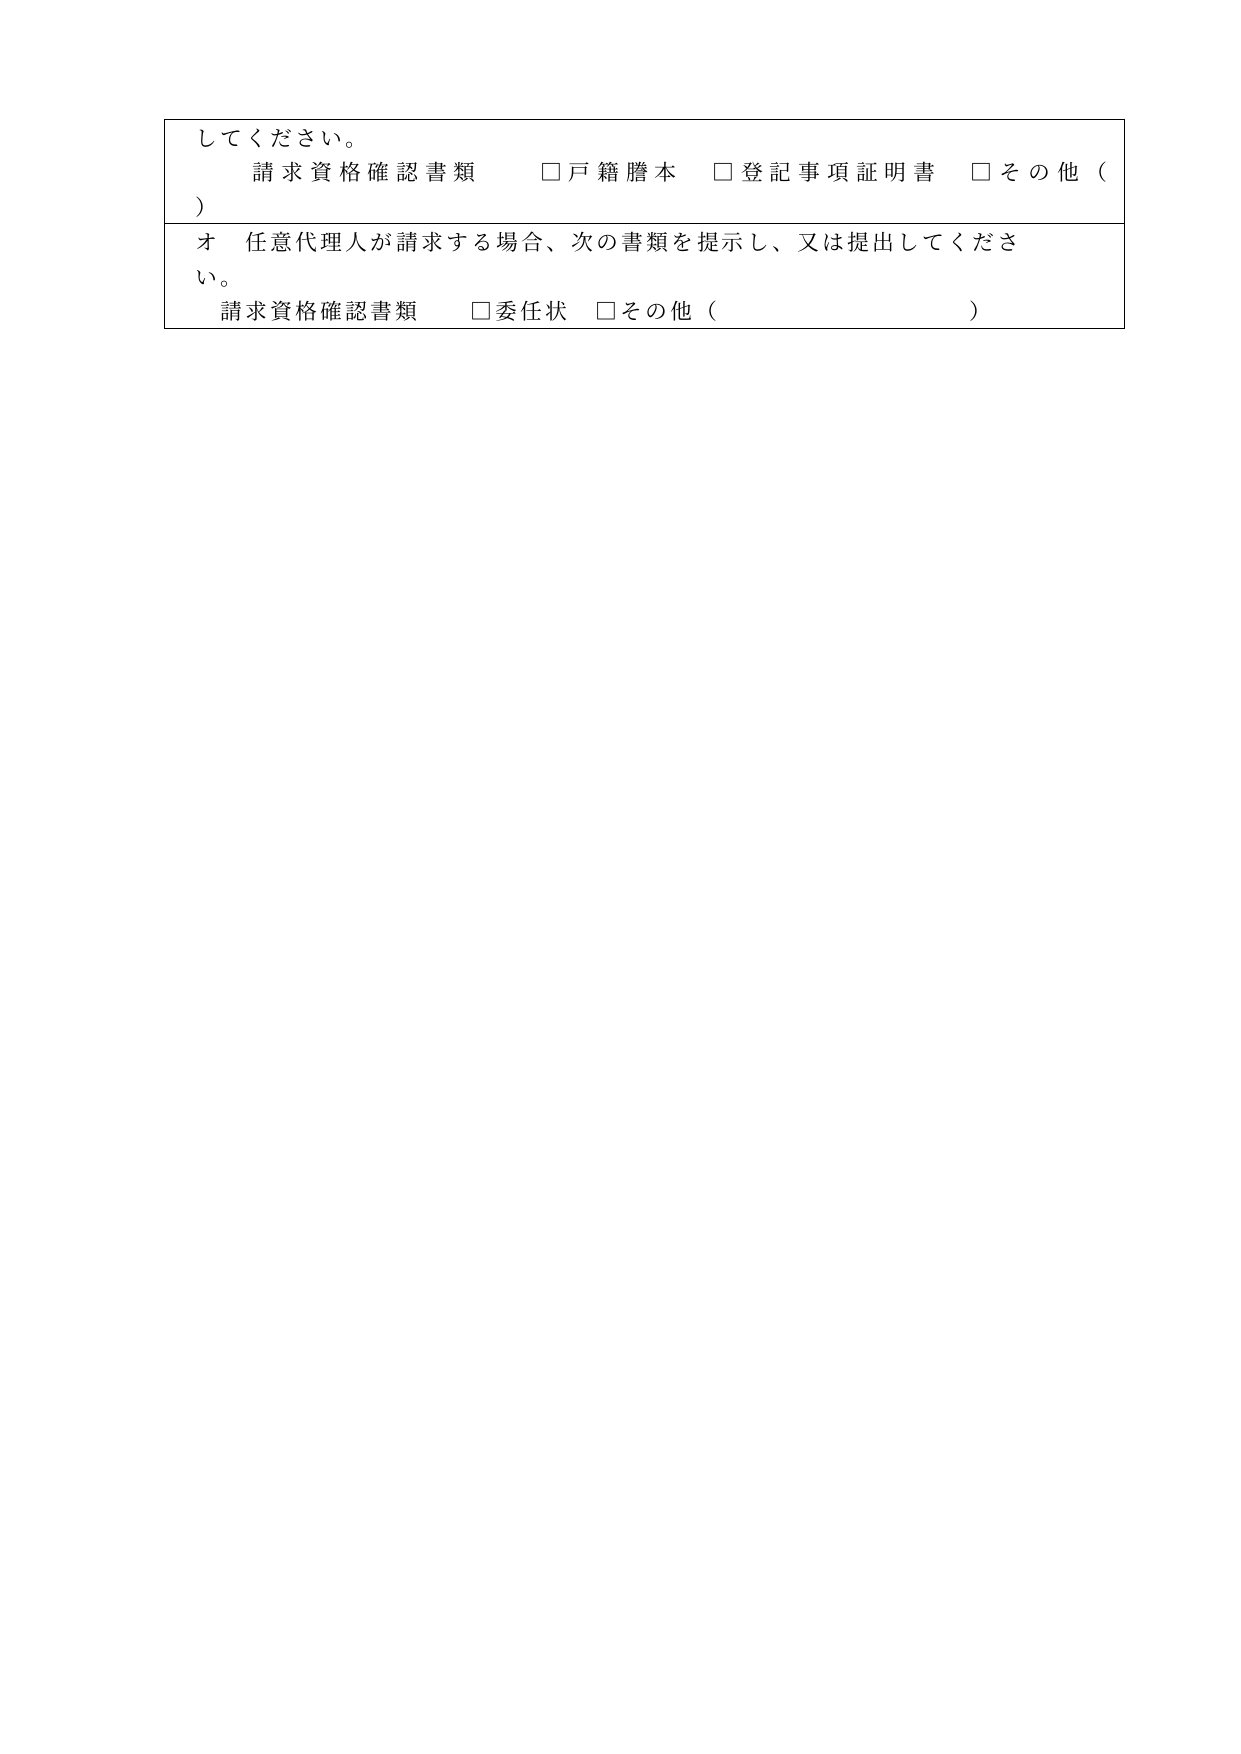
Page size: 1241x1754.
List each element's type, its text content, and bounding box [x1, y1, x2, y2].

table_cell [165, 120, 1124, 223]
table_cell オ 任意代理人が請求する場合、次の書類を提示し、又は提出してください。 請求資格確認書類 □委任状 □その他（ ） [165, 224, 1124, 327]
